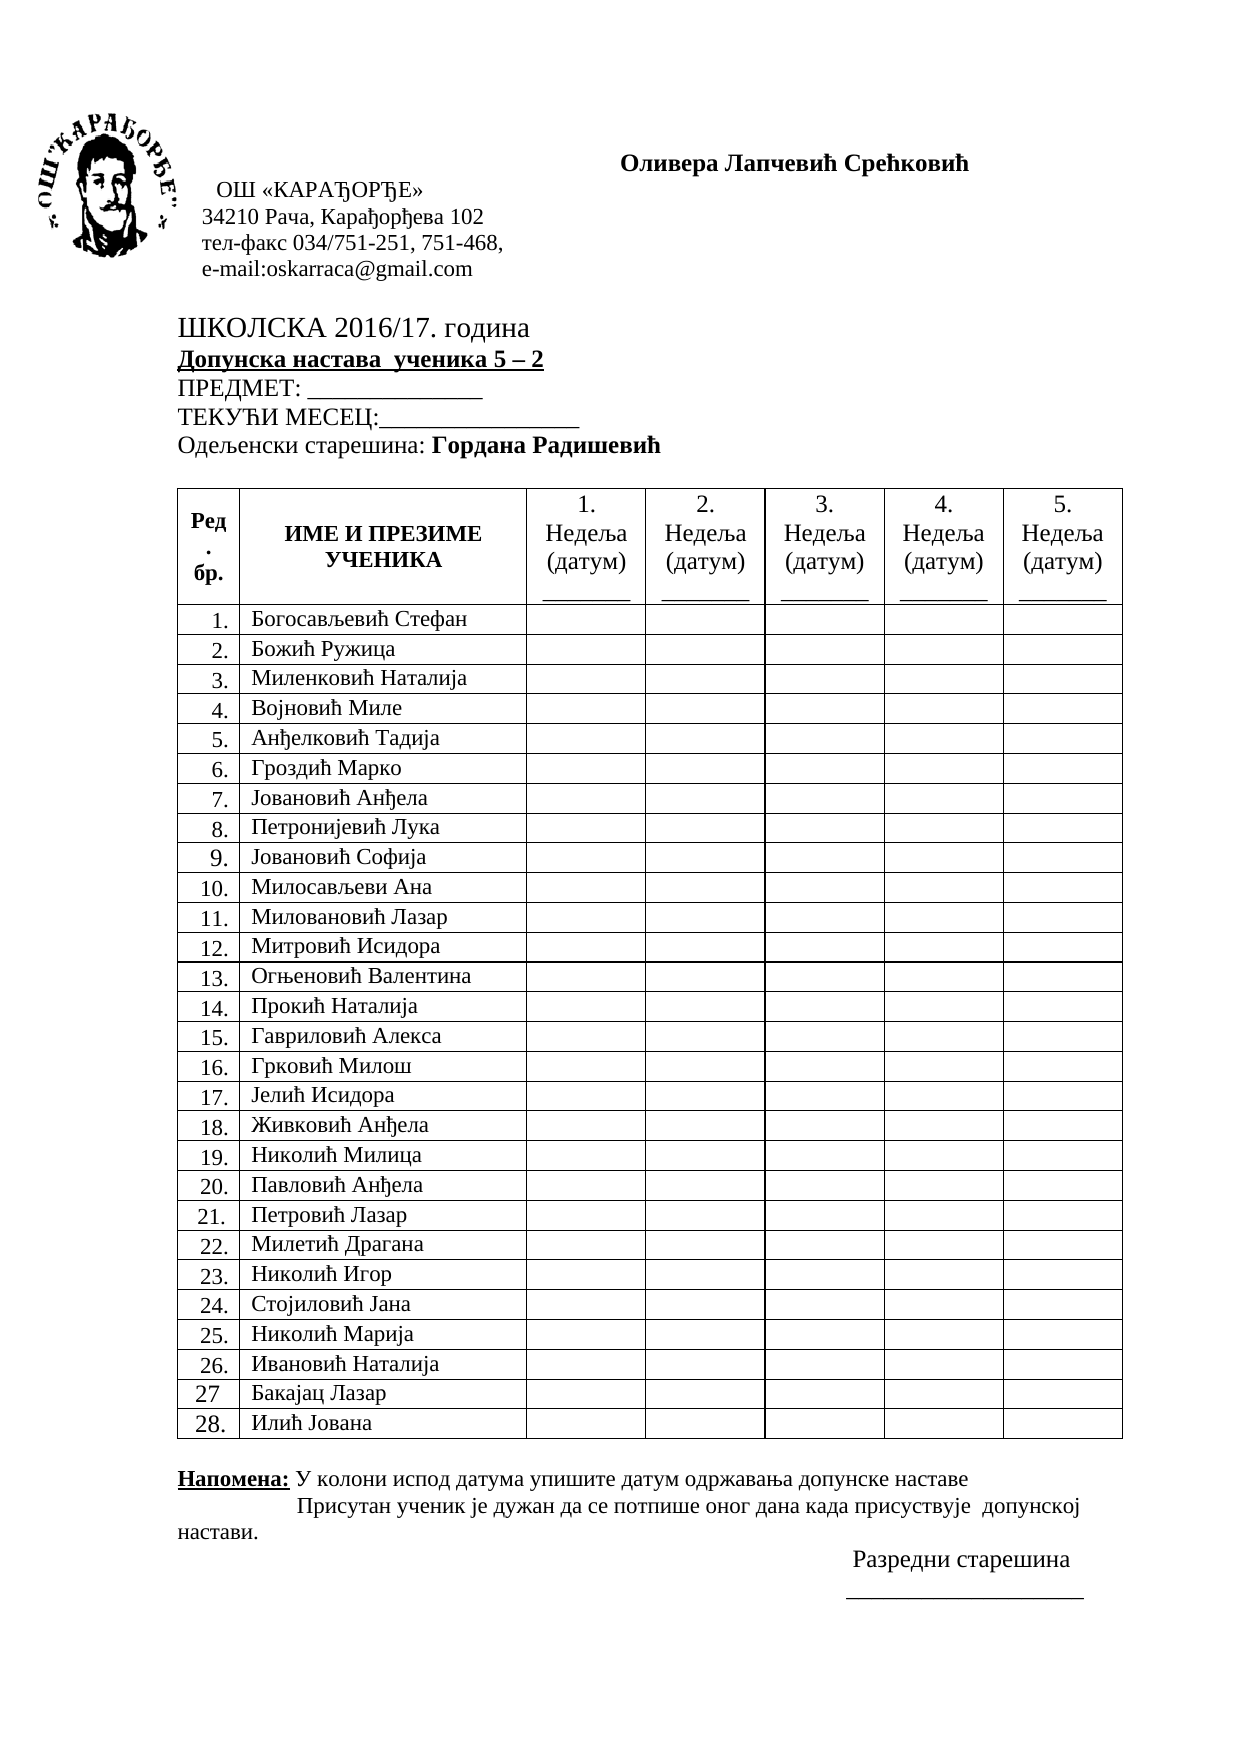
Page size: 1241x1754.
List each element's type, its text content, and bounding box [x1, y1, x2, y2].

text ТЕКУЋИ МЕСЕЦ:________________ [177, 402, 1122, 430]
table_cell [527, 605, 645, 634]
table_cell 8. [178, 814, 239, 842]
table_cell [646, 1409, 764, 1438]
table_cell [527, 963, 645, 991]
table_cell [527, 784, 645, 812]
text Разредни старешина [177, 1544, 1122, 1573]
table_cell 5. [178, 724, 239, 753]
table_cell Анђелковић Тадија [240, 724, 526, 753]
text Присутан ученик је дужан да се потпише оног дана када присуствује допунској [177, 1492, 1122, 1518]
table_cell Огњеновић Валентина [240, 963, 526, 991]
table_cell [766, 1022, 884, 1051]
table_cell [885, 933, 1003, 961]
table_cell [1004, 1260, 1122, 1289]
table_cell [527, 754, 645, 783]
table_cell Гавриловић Алекса [240, 1022, 526, 1051]
table_cell 27 [178, 1380, 239, 1408]
table_cell 15. [178, 1022, 239, 1051]
table_cell [646, 903, 764, 932]
table_cell 18. [178, 1111, 239, 1140]
table_header 3. Недеља (датум) _______ [766, 489, 884, 604]
table_cell [885, 1320, 1003, 1349]
table_cell [885, 903, 1003, 932]
table_cell [1004, 814, 1122, 842]
table_cell Стојиловић Јана [240, 1290, 526, 1319]
table_cell [766, 1231, 884, 1259]
table_cell [766, 784, 884, 812]
table_cell [527, 1022, 645, 1051]
table_cell Милетић Драгана [240, 1231, 526, 1259]
table_cell [885, 1231, 1003, 1259]
table_cell [885, 754, 1003, 783]
text ШКОЛСКА 2016/17. година [177, 311, 1122, 344]
table_cell [885, 992, 1003, 1021]
table_cell 2. [178, 635, 239, 663]
table_cell 3. [178, 665, 239, 693]
table_cell [646, 843, 764, 872]
table_cell [646, 1320, 764, 1349]
table_cell [646, 784, 764, 812]
table_cell [646, 724, 764, 753]
table_cell Петронијевић Лука [240, 814, 526, 842]
table_cell [766, 724, 884, 753]
table_cell [527, 873, 645, 902]
table_cell [527, 1171, 645, 1200]
table_cell Петровић Лазар [240, 1201, 526, 1229]
table_cell [1004, 1082, 1122, 1110]
text Одељенски старешина: Гордана Радишевић [177, 430, 1122, 459]
table_cell [766, 843, 884, 872]
table_cell [885, 1052, 1003, 1081]
table_cell Николић Игор [240, 1260, 526, 1289]
table_cell [646, 814, 764, 842]
table_cell [646, 1082, 764, 1110]
table_cell [527, 992, 645, 1021]
table_cell Јовановић Анђела [240, 784, 526, 812]
table_cell [646, 963, 764, 991]
table_cell [527, 843, 645, 872]
table_cell 6. [178, 754, 239, 783]
table_cell Миленковић Наталија [240, 665, 526, 693]
table_cell [766, 694, 884, 723]
text ___________________ [177, 1573, 1122, 1602]
table_cell [527, 1350, 645, 1378]
table_cell [1004, 784, 1122, 812]
table_cell Гроздић Марко [240, 754, 526, 783]
table_cell Ивановић Наталија [240, 1350, 526, 1378]
table_cell [527, 724, 645, 753]
table_cell [646, 873, 764, 902]
table_cell Божић Ружица [240, 635, 526, 663]
table_cell [885, 1201, 1003, 1229]
table_cell [527, 1409, 645, 1438]
table_cell [885, 963, 1003, 991]
table_cell [885, 1260, 1003, 1289]
table_cell [766, 754, 884, 783]
table_cell [766, 992, 884, 1021]
table_cell [527, 1052, 645, 1081]
table_cell Бакајац Лазар [240, 1380, 526, 1408]
table_cell 12. [178, 933, 239, 961]
table_cell 28. [178, 1409, 239, 1438]
table_cell [527, 1320, 645, 1349]
table_cell 4. [178, 694, 239, 723]
table_cell [646, 933, 764, 961]
table_cell [766, 1052, 884, 1081]
subtitle e-mail:oskarraca@gmail.com [177, 255, 1122, 282]
table_cell [885, 873, 1003, 902]
table_cell 25. [178, 1320, 239, 1349]
table_cell [1004, 963, 1122, 991]
table_cell [885, 1022, 1003, 1051]
table_cell [527, 665, 645, 693]
table_cell [766, 635, 884, 663]
table_cell [1004, 992, 1122, 1021]
table_header 2. Недеља (датум) _______ [646, 489, 764, 604]
table_header Ред. бр. [178, 489, 239, 604]
table_cell [885, 1082, 1003, 1110]
table_cell [766, 1320, 884, 1349]
table_cell [766, 1201, 884, 1229]
table_cell 10. [178, 873, 239, 902]
table_cell [1004, 1171, 1122, 1200]
table_cell 19. [178, 1141, 239, 1170]
table_cell [1004, 1141, 1122, 1170]
table_cell [646, 1350, 764, 1378]
table_cell 21. [178, 1201, 239, 1229]
table_cell 11. [178, 903, 239, 932]
table_cell [646, 992, 764, 1021]
table_cell [766, 814, 884, 842]
table_cell [646, 754, 764, 783]
table_cell [646, 1260, 764, 1289]
table_cell [527, 1260, 645, 1289]
table_cell Јелић Исидора [240, 1082, 526, 1110]
table_cell 20. [178, 1171, 239, 1200]
table_cell Митровић Исидора [240, 933, 526, 961]
subtitle тел-факс 034/751-251, 751-468, [183, 229, 1122, 255]
table_cell [527, 903, 645, 932]
table_cell [1004, 665, 1122, 693]
table_cell 13. [178, 963, 239, 991]
table_cell [766, 665, 884, 693]
table_cell [527, 1380, 645, 1408]
table_cell [1004, 1380, 1122, 1408]
table_cell [766, 1290, 884, 1319]
table_cell 7. [178, 784, 239, 812]
table_cell [1004, 933, 1122, 961]
table_cell [885, 605, 1003, 634]
table_cell [766, 933, 884, 961]
table_cell 24. [178, 1290, 239, 1319]
table_cell 16. [178, 1052, 239, 1081]
table_cell [885, 843, 1003, 872]
table_cell [646, 1380, 764, 1408]
table_cell [766, 1260, 884, 1289]
table_cell [766, 1082, 884, 1110]
table_cell [885, 1350, 1003, 1378]
text ПРЕДМЕТ: ______________ [177, 373, 1122, 402]
table_cell [1004, 635, 1122, 663]
table_cell [766, 1171, 884, 1200]
table_cell [766, 963, 884, 991]
table_cell [646, 665, 764, 693]
table_cell [766, 1409, 884, 1438]
table_cell [1004, 1231, 1122, 1259]
table_cell Илић Јована [240, 1409, 526, 1438]
table_cell [885, 1409, 1003, 1438]
table_cell [527, 1290, 645, 1319]
table_cell Прокић Наталија [240, 992, 526, 1021]
table_cell [527, 694, 645, 723]
text Напомена: У колони испод датума упишите датум одржавања допунске наставе [177, 1465, 1122, 1492]
table_cell [646, 635, 764, 663]
text настави. [177, 1518, 1122, 1544]
picture [27, 101, 183, 271]
table_cell [646, 1111, 764, 1140]
table_cell [646, 605, 764, 634]
table_cell [527, 1201, 645, 1229]
table_cell [885, 1141, 1003, 1170]
table_cell [646, 1022, 764, 1051]
table_cell [885, 635, 1003, 663]
table_cell 26. [178, 1350, 239, 1378]
table_cell Павловић Анђела [240, 1171, 526, 1200]
table_cell [527, 1141, 645, 1170]
table_header ИМЕ И ПРЕЗИМЕ УЧЕНИКА [240, 489, 526, 604]
table_cell [527, 1082, 645, 1110]
table_cell [1004, 1409, 1122, 1438]
table_cell 22. [178, 1231, 239, 1259]
table_cell [1004, 1350, 1122, 1378]
table_cell Николић Марија [240, 1320, 526, 1349]
table_cell [1004, 1290, 1122, 1319]
table_cell [1004, 754, 1122, 783]
subtitle 34210 Рача, Карађорђева 102 [183, 203, 1122, 229]
table_cell [766, 1380, 884, 1408]
table_cell [1004, 903, 1122, 932]
table_cell [885, 784, 1003, 812]
table_cell [527, 933, 645, 961]
table_cell Јовановић Софија [240, 843, 526, 872]
table_cell [646, 1290, 764, 1319]
table_cell [1004, 694, 1122, 723]
table_cell [527, 1231, 645, 1259]
table_cell 14. [178, 992, 239, 1021]
table_cell [1004, 1111, 1122, 1140]
table_cell Богосављевић Стефан [240, 605, 526, 634]
table_cell [885, 665, 1003, 693]
table_cell [885, 694, 1003, 723]
table_cell [885, 724, 1003, 753]
table_cell Живковић Анђела [240, 1111, 526, 1140]
table_cell [646, 1052, 764, 1081]
table_cell [1004, 1022, 1122, 1051]
table_cell [885, 1111, 1003, 1140]
table_cell [766, 1111, 884, 1140]
table_cell [766, 605, 884, 634]
table_cell 17. [178, 1082, 239, 1110]
table_cell Војновић Миле [240, 694, 526, 723]
table_cell Милосављеви Ана [240, 873, 526, 902]
table_cell [1004, 605, 1122, 634]
table_cell [1004, 724, 1122, 753]
table_cell [766, 1350, 884, 1378]
table_cell 1. [178, 605, 239, 634]
table_cell Николић Милица [240, 1141, 526, 1170]
table_cell [766, 873, 884, 902]
table_cell [646, 1231, 764, 1259]
table_cell [646, 1201, 764, 1229]
table_cell Грковић Милош [240, 1052, 526, 1081]
table_cell [885, 1171, 1003, 1200]
table_cell [766, 903, 884, 932]
table_cell [646, 1141, 764, 1170]
table_header 5. Недеља (датум) _______ [1004, 489, 1122, 604]
table_cell [885, 1290, 1003, 1319]
table_cell [527, 1111, 645, 1140]
table_cell [527, 635, 645, 663]
text Допунска настава ученика 5 – 2 [177, 344, 1122, 373]
table_cell 23. [178, 1260, 239, 1289]
table_cell Миловановић Лазар [240, 903, 526, 932]
title ОШ «КАРАЂОРЂЕ» [183, 176, 1122, 203]
table_cell [527, 814, 645, 842]
table_cell [1004, 1201, 1122, 1229]
table_cell 9. [178, 843, 239, 872]
table_cell [646, 694, 764, 723]
table_cell [1004, 1320, 1122, 1349]
table_cell [1004, 873, 1122, 902]
table_header 4. Недеља (датум) _______ [885, 489, 1003, 604]
table_cell [646, 1171, 764, 1200]
table_cell [1004, 843, 1122, 872]
table_cell [885, 1380, 1003, 1408]
table_cell [766, 1141, 884, 1170]
text Оливера Лапчевић Срећковић [183, 148, 1122, 176]
table_cell [1004, 1052, 1122, 1081]
table_cell [885, 814, 1003, 842]
table_header 1. Недеља (датум) _______ [527, 489, 645, 604]
